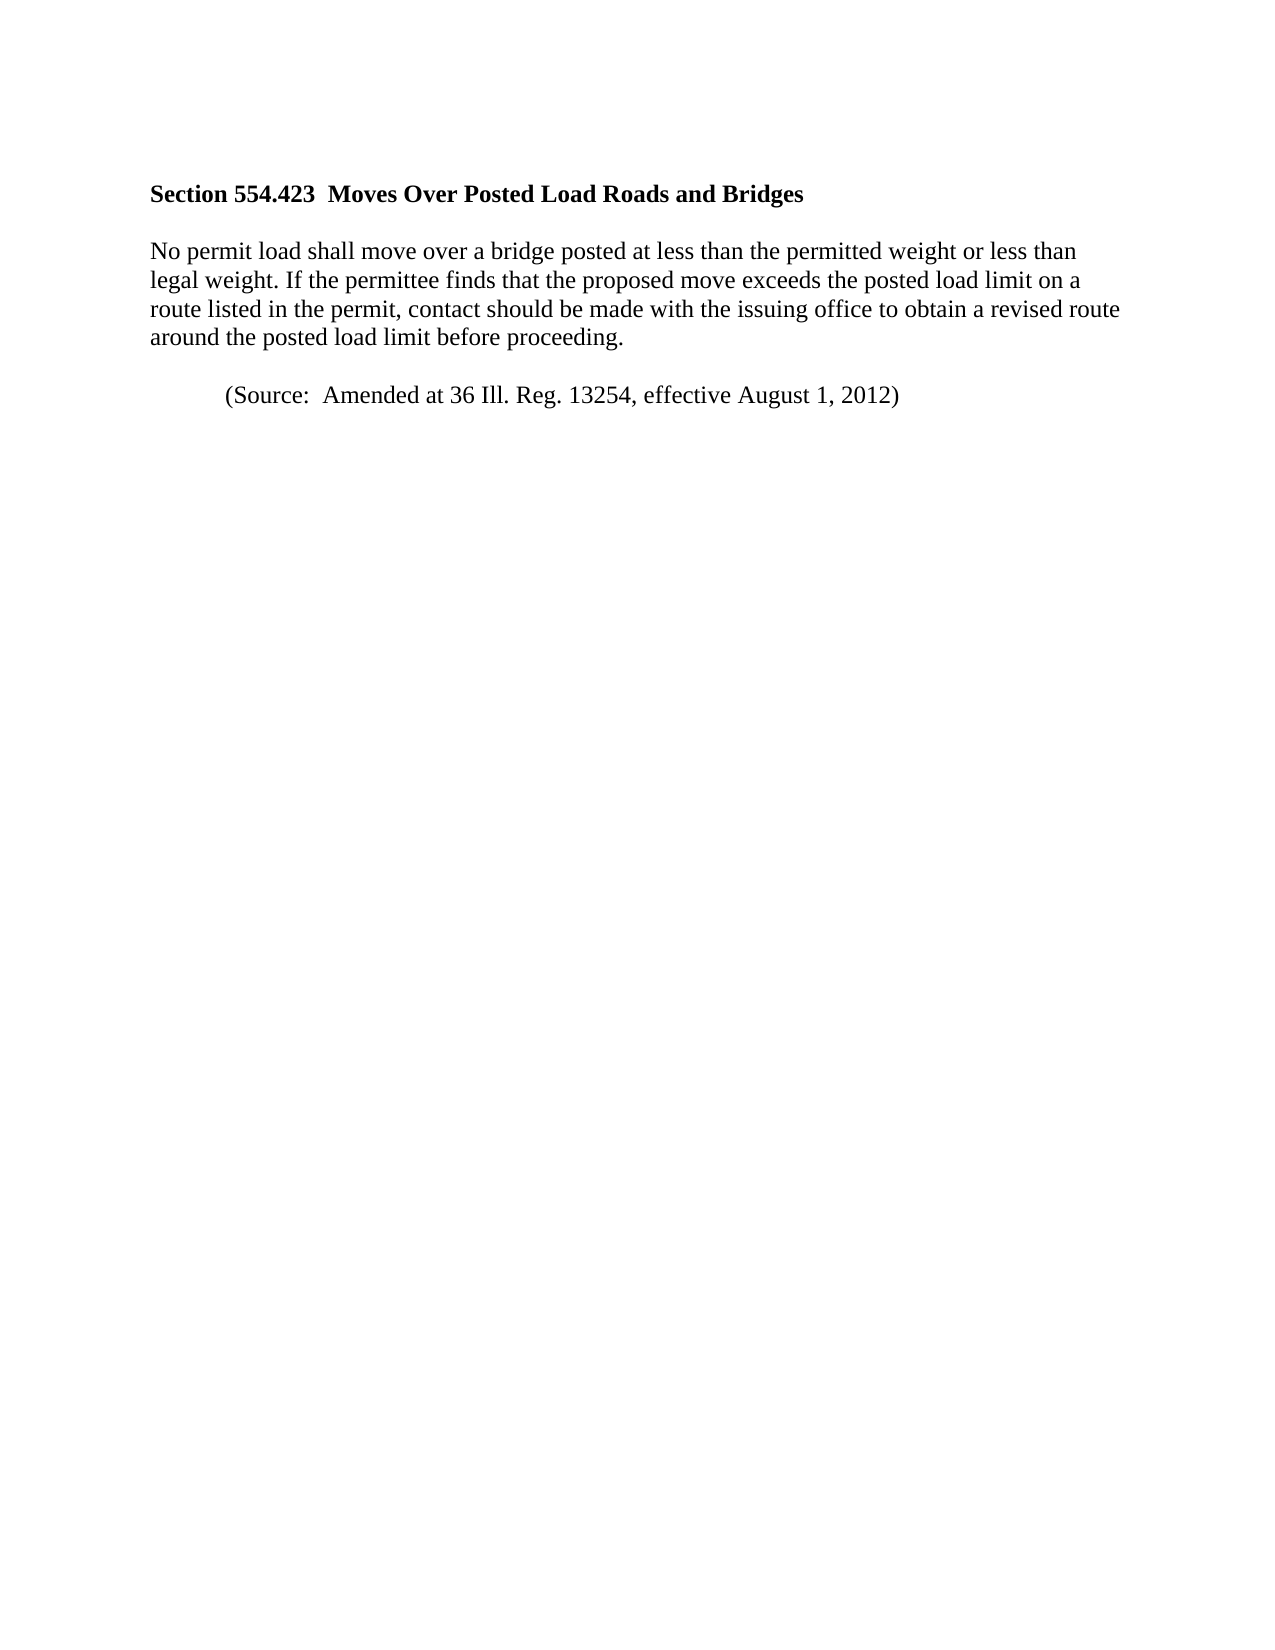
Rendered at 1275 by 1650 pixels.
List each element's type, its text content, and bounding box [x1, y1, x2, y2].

text (Source: Amended at 36 Ill. Reg. 13254, effective August 1, 2012) [225, 380, 1125, 409]
text No permit load shall move over a bridge posted at less than the permitted weight or less than legal weight. If the permittee finds that the proposed move exceeds the posted load limit on a route listed in the permit, contact should be made with the issuing office to obtain a revised route around the posted load limit before proceeding. [150, 236, 1125, 351]
text Section 554.423 Moves Over Posted Load Roads and Bridges [150, 179, 1125, 207]
